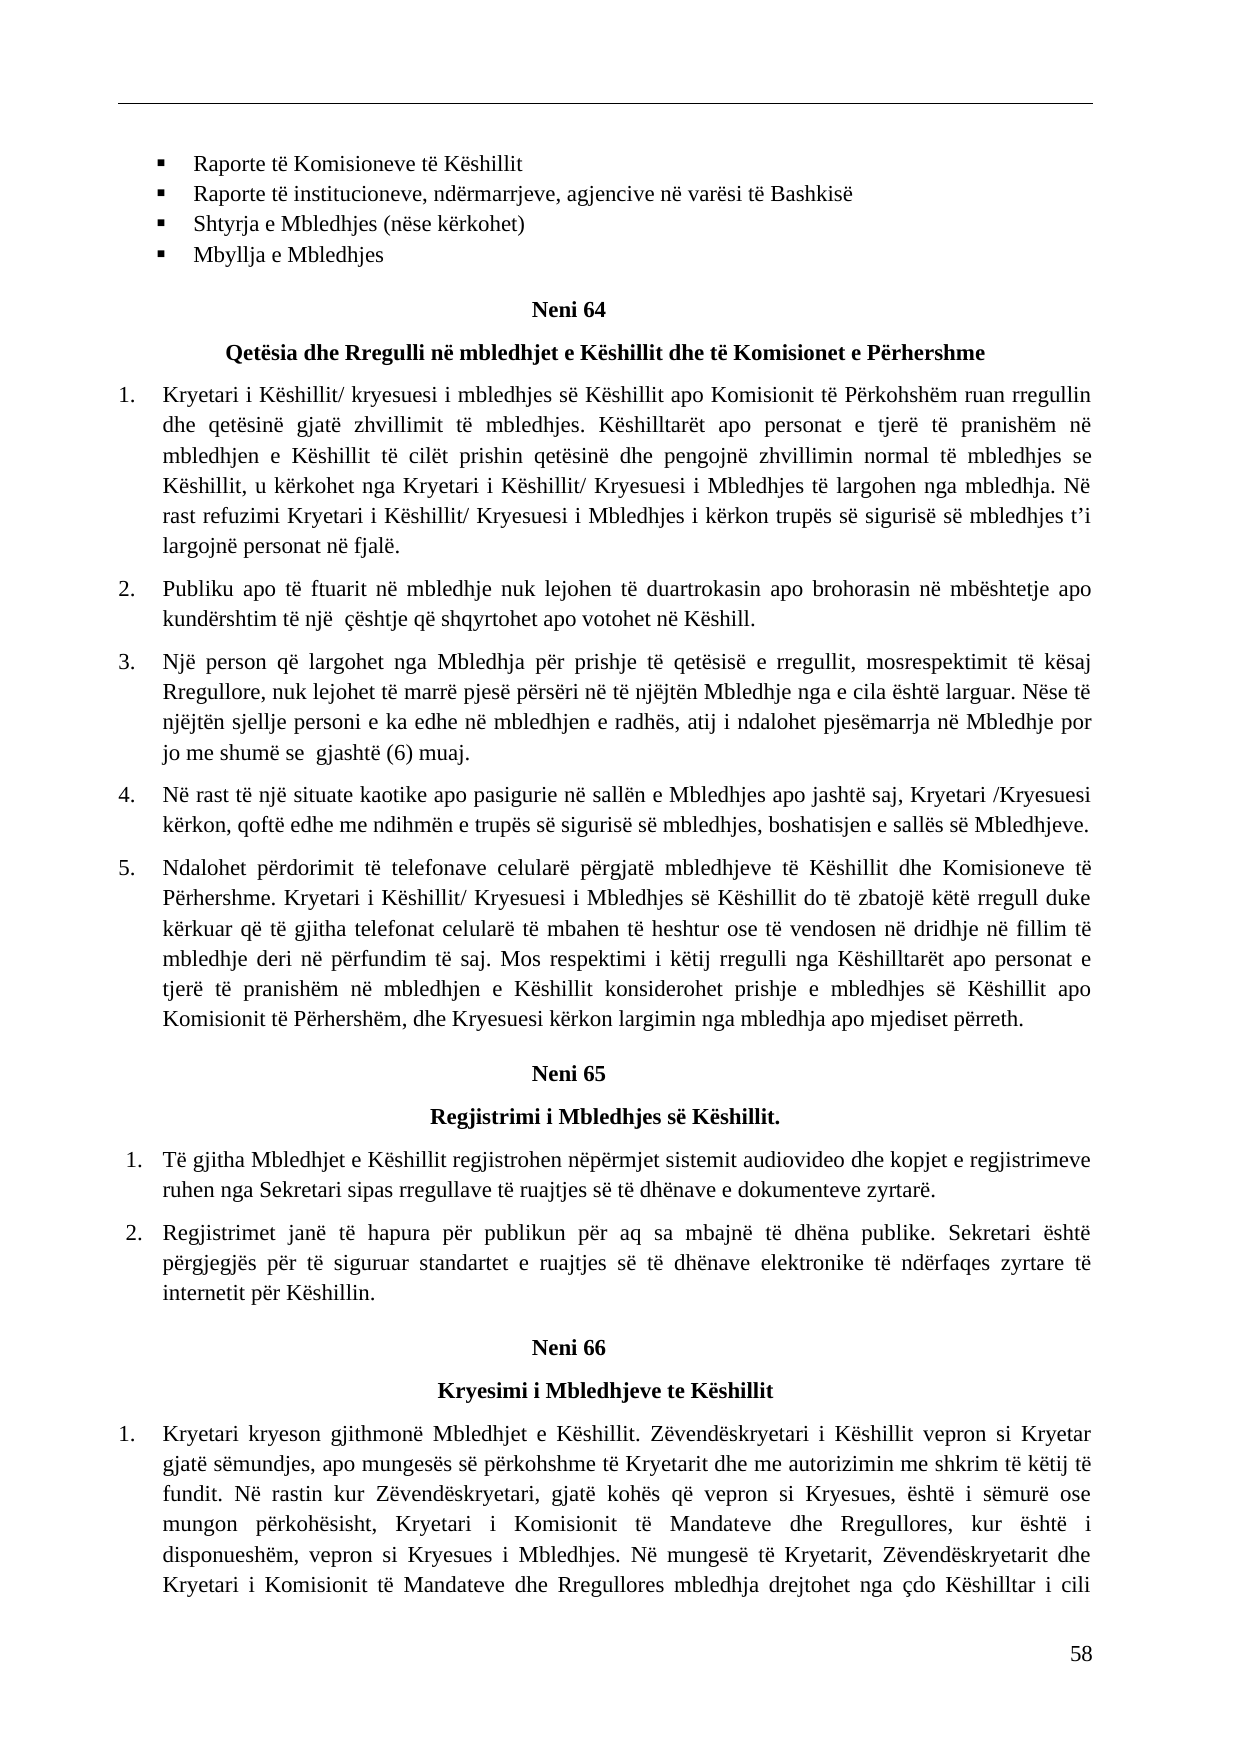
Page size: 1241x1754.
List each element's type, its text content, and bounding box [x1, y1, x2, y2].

list Kryetari i Këshillit/ kryesuesi i mbledhjes së Këshillit apo Komisionit të Përkohshëm ruan rregullin dhe qetësinë gjatë zhvillimit të mbledhjes. Këshilltarët apo personat e tjerë të pranishëm në mbledhjen e Këshillit të cilët prishin qetësinë dhe pengojnë zhvillimin normal të mbledhjes se Këshillit, u kërkohet nga Kryetari i Këshillit/ Kryesuesi i Mbledhjes të largohen nga mbledhja. Në rast refuzimi Kryetari i Këshillit/ Kryesuesi i Mbledhjes i kërkon trupës së sigurisë së mbledhjes t’i largojnë personat në fjalë. [118, 381, 1093, 559]
subtitle Regjistrimi i Mbledhjes së Këshillit. [118, 1103, 1093, 1129]
list Ndalohet përdorimit të telefonave celularë përgjatë mbledhjeve të Këshillit dhe Komisioneve të Përhershme. Kryetari i Këshillit/ Kryesuesi i Mbledhjes së Këshillit do të zbatojë këtë rregull duke kërkuar që të gjitha telefonat celularë të mbahen të heshtur ose të vendosen në dridhje në fillim të mbledhje deri në përfundim të saj. Mos respektimi i këtij rregulli nga Këshilltarët apo personat e tjerë të pranishëm në mbledhjen e Këshillit konsiderohet prishje e mbledhjes së Këshillit apo Komisionit të Përhershëm, dhe Kryesuesi kërkon largimin nga mbledhja apo mjediset përreth. [118, 854, 1093, 1032]
list Mbyllja e Mbledhjes [156, 241, 1093, 267]
list Një person që largohet nga Mbledhja për prishje të qetësisë e rregullit, mosrespektimit të kësaj Rregullore, nuk lejohet të marrë pjesë përsëri në të njëjtën Mbledhje nga e cila është larguar. Nëse të njëjtën sjellje personi e ka edhe në mbledhjen e radhës, atij i ndalohet pjesëmarrja në Mbledhje por jo me shumë se gjashtë (6) muaj. [118, 648, 1093, 765]
list Të gjitha Mbledhjet e Këshillit regjistrohen nëpërmjet sistemit audiovideo dhe kopjet e regjistrimeve ruhen nga Sekretari sipas rregullave të ruajtjes së të dhënave e dokumenteve zyrtarë. [125, 1146, 1093, 1202]
subtitle Kryesimi i Mbledhjeve te Këshillit [118, 1377, 1093, 1403]
list Raporte të institucioneve, ndërmarrjeve, agjencive në varësi të Bashkisë [156, 180, 1093, 207]
subtitle Qetësia dhe Rregulli në mbledhjet e Këshillit dhe të Komisionet e Përhershme [118, 338, 1093, 365]
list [118, 1420, 1093, 1597]
list Shtyrja e Mbledhjes (nëse kërkohet) [156, 210, 1093, 237]
list Në rast të një situate kaotike apo pasigurie në sallën e Mbledhjes apo jashtë saj, Kryetari /Kryesuesi kërkon, qoftë edhe me ndihmën e trupës së sigurisë së mbledhjes, boshatisjen e sallës së Mbledhjeve. [118, 781, 1093, 838]
list Regjistrimet janë të hapura për publikun për aq sa mbajnë të dhëna publike. Sekretari është përgjegjës për të siguruar standartet e ruajtjes së të dhënave elektronike të ndërfaqes zyrtare të internetit për Këshillin. [125, 1219, 1093, 1306]
list Publiku apo të ftuarit në mbledhje nuk lejohen të duartrokasin apo brohorasin në mbështetje apo kundërshtim të një çështje që shqyrtohet apo votohet në Këshill. [118, 575, 1093, 632]
list Raporte të Komisioneve të Këshillit [156, 150, 1093, 176]
